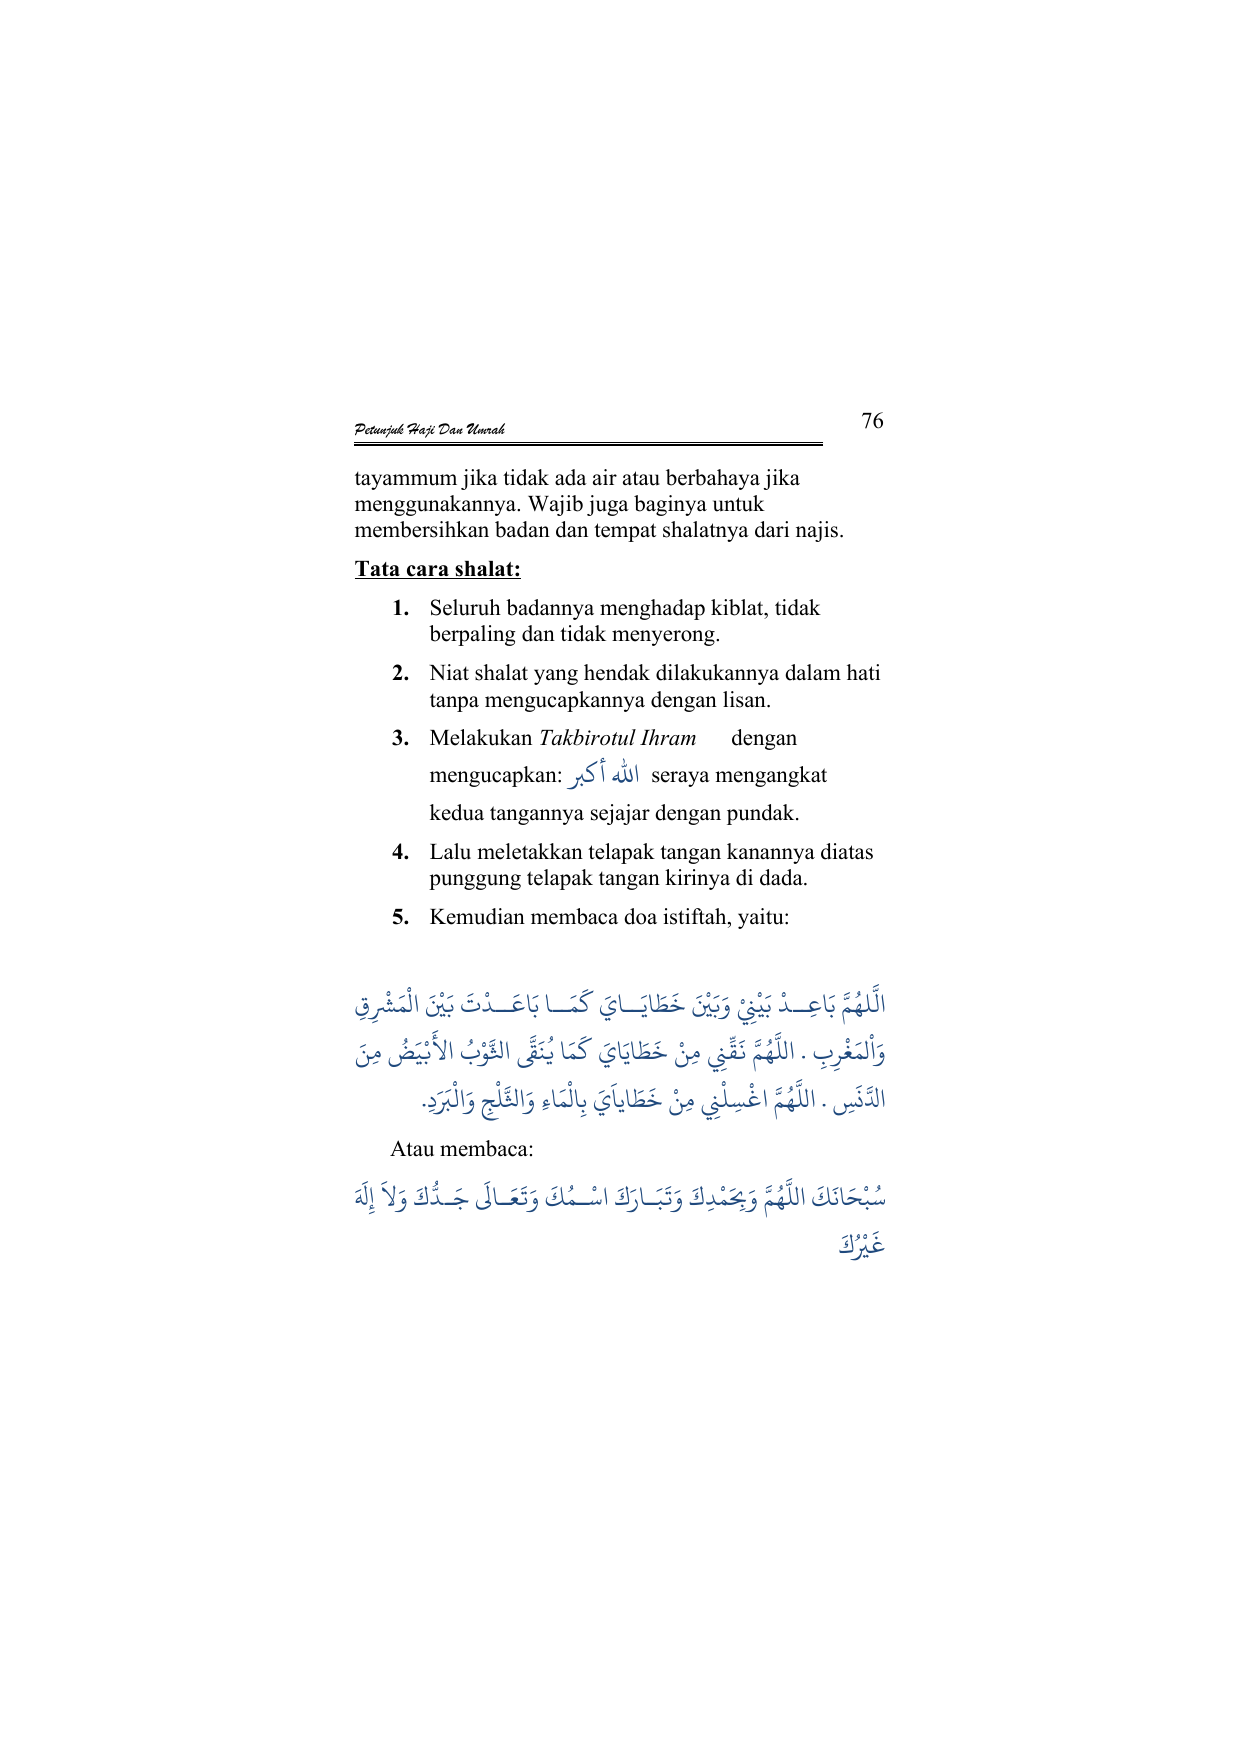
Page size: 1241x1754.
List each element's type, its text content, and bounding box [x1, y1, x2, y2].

list Kemudian membaca doa istiftah, yaitu: [392, 903, 886, 929]
list Lalu meletakkan telapak tangan kanannya diatas punggung telapak tangan kirinya di dada. [392, 838, 886, 891]
list Niat shalat yang hendak dilakukannya dalam hati tanpa mengucapkannya dengan lisan. [392, 659, 886, 712]
list Melakukan Takbirotul Ihram dengan mengucapkan: الله أكبر seraya mengangkat kedua tangannya sejajar dengan pundak. [392, 724, 886, 825]
text الَّلهُمَّ بَاعِدْ بَيْنِيْ وَبَيْنَ خَطَايَايَ كَمَا بَاعَدْتَ بَيْنَ الْمَشْرِقِ وَاْلمَغْرِبِ . اللَّهُمَّ نَقِّنِي مِنْ خَطَايَايَ كَمَا يُنَقَّى الثَّوْبُ الأَبْيَضُ مِنَ الدَّنَسِ . اللَّهُمَّ اغْسِلْنِي مِنْ خَطَاياَيَ بِالْمَاءِ وَالثَّلْجِ وَالْبَرَدِ. [354, 981, 886, 1123]
list Seluruh badannya menghadap kiblat, tidak berpaling dan tidak menyerong. [392, 594, 886, 647]
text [354, 464, 886, 543]
text Atau membaca: [354, 1135, 886, 1162]
text سُبْحَانَكَ اللَّهُمَّ وَبِحَمْدِكَ وَتَبَارَكَ اسْمُكَ وَتَعَالَى جَدُّكَ وَلاَ إِلَهَ غَيْرُكَ [354, 1174, 886, 1269]
text Tata cara shalat: [354, 555, 886, 582]
